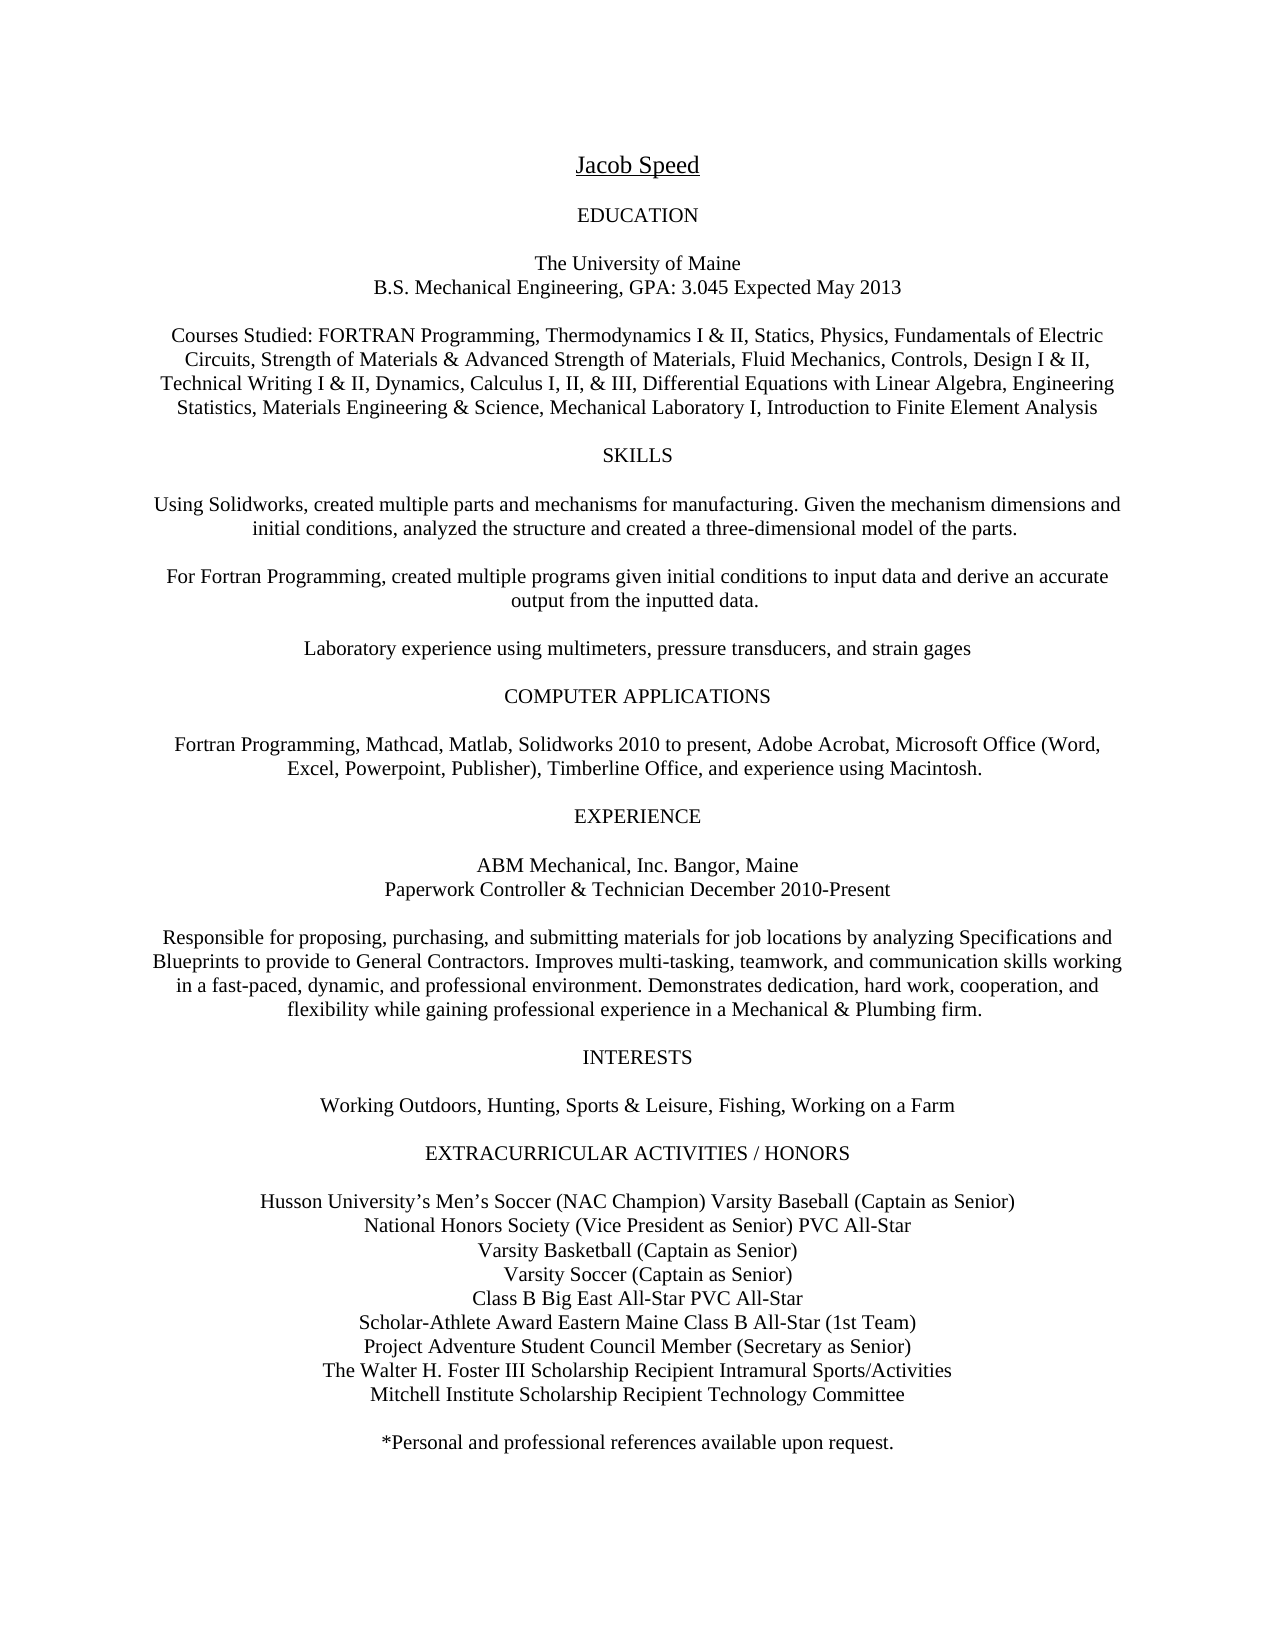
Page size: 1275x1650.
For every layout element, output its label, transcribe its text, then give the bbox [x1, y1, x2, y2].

text Jacob Speed [150, 150, 1125, 179]
text EDUCATION The University of Maine B.S. Mechanical Engineering, GPA: 3.045 Expected May 2013 Courses Studied: FORTRAN Programming, Thermodynamics I & II, Statics, Physics, Fundamentals of Electric Circuits, Strength of Materials & Advanced Strength of Materials, Fluid Mechanics, Controls, Design I & II, Technical Writing I & II, Dynamics, Calculus I, II, & III, Differential Equations with Linear Algebra, Engineering Statistics, Materials Engineering & Science, Mechanical Laboratory I, Introduction to Finite Element Analysis SKILLS Using Solidworks, created multiple parts and mechanisms for manufacturing. Given the mechanism dimensions and initial conditions, analyzed the structure and created a three-dimensional model of the parts. For Fortran Programming, created multiple programs given initial conditions to input data and derive an accurate output from the inputted data. Laboratory experience using multimeters, pressure transducers, and strain gages COMPUTER APPLICATIONS Fortran Programming, Mathcad, Matlab, Solidworks 2010 to present, Adobe Acrobat, Microsoft Office (Word, Excel, Powerpoint, Publisher), Timberline Office, and experience using Macintosh. EXPERIENCE ABM Mechanical, Inc. Bangor, Maine Paperwork Controller & Technician December 2010-Present Responsible for proposing, purchasing, and submitting materials for job locations by analyzing Specifications and Blueprints to provide to General Contractors. Improves multi-tasking, teamwork, and communication skills working in a fast-paced, dynamic, and professional environment. Demonstrates dedication, hard work, cooperation, and flexibility while gaining professional experience in a Mechanical & Plumbing firm. INTERESTS Working Outdoors, Hunting, Sports & Leisure, Fishing, Working on a Farm EXTRACURRICULAR ACTIVITIES / HONORS Husson University’s Men’s Soccer (NAC Champion) Varsity Baseball (Captain as Senior) National Honors Society (Vice President as Senior) PVC All-Star Varsity Basketball (Captain as Senior) Varsity Soccer (Captain as Senior) Class B Big East All-Star PVC All-Star Scholar-Athlete Award Eastern Maine Class B All-Star (1st Team) Project Adventure Student Council Member (Secretary as Senior) The Walter H. Foster III Scholarship Recipient Intramural Sports/Activities Mitchell Institute Scholarship Recipient Technology Committee ​*Personal and professional references available upon request. [150, 203, 1125, 1454]
